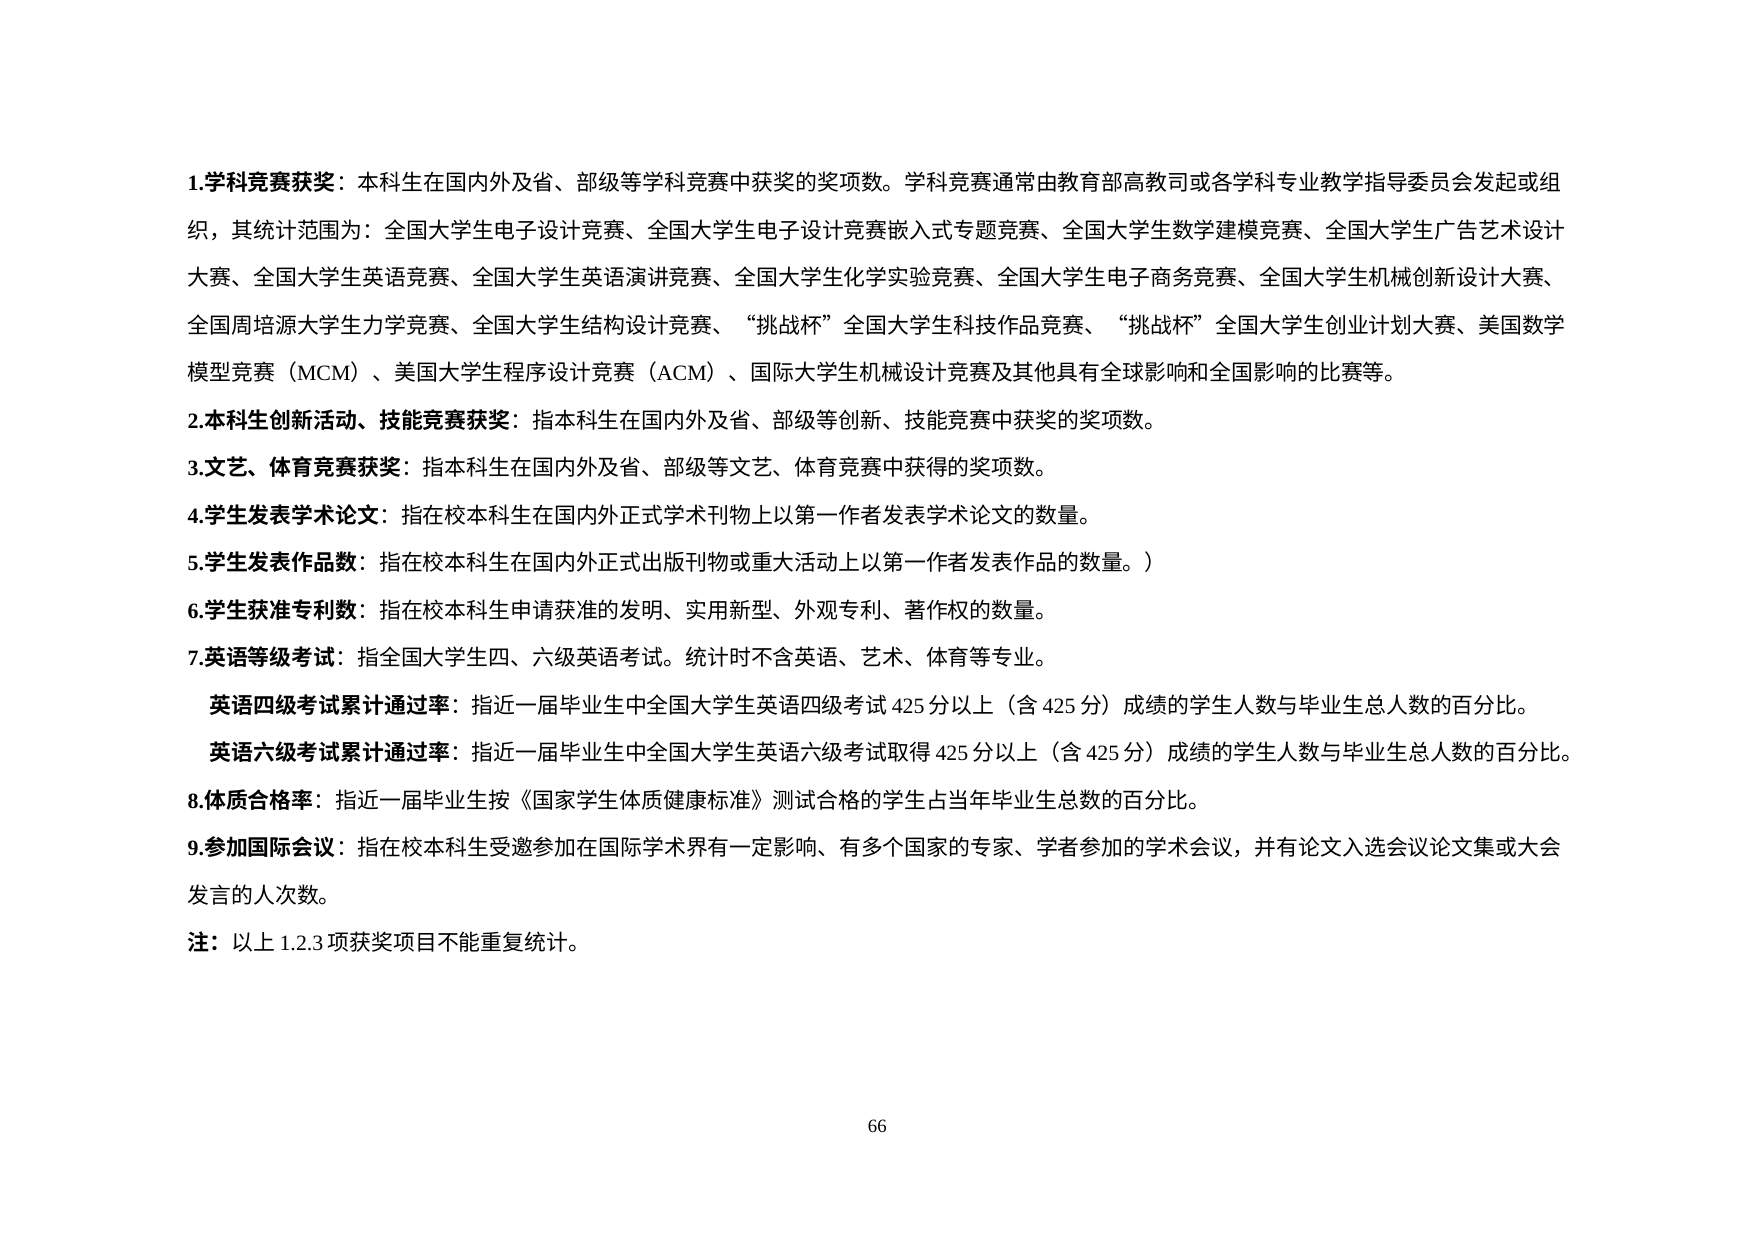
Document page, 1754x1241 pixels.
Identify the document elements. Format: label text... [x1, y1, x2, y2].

text 英语四级考试累计通过率：指近一届毕业生中全国大学生英语四级考试425分以上（含425分）成绩的学生人数与毕业生总人数的百分比。 [187, 688, 1566, 719]
text 6.学生获准专利数：指在校本科生申请获准的发明、实用新型、外观专利、著作权的数量。 [187, 593, 1566, 624]
text 1.学科竞赛获奖：本科生在国内外及省、部级等学科竞赛中获奖的奖项数。学科竞赛通常由教育部高教司或各学科专业教学指导委员会发起或组织，其统计范围为：全国大学生电子设计竞赛、全国大学生电子设计竞赛嵌入式专题竞赛、全国大学生数学建模竞赛、全国大学生广告艺术设计大赛、全国大学生英语竞赛、全国大学生英语演讲竞赛、全国大学生化学实验竞赛、全国大学生电子商务竞赛、全国大学生机械创新设计大赛、全国周培源大学生力学竞赛、全国大学生结构设计竞赛、“挑战杯”全国大学生科技作品竞赛、“挑战杯”全国大学生创业计划大赛、美国数学模型竞赛（MCM）、美国大学生程序设计竞赛（ACM）、国际大学生机械设计竞赛及其他具有全球影响和全国影响的比赛等。 [187, 165, 1566, 387]
text 注：以上1.2.3项获奖项目不能重复统计。 [187, 925, 1566, 957]
text 英语六级考试累计通过率：指近一届毕业生中全国大学生英语六级考试取得425分以上（含425分）成绩的学生人数与毕业生总人数的百分比。 [187, 735, 1566, 767]
text 2.本科生创新活动、技能竞赛获奖：指本科生在国内外及省、部级等创新、技能竞赛中获奖的奖项数。 [187, 403, 1566, 434]
text 5.学生发表作品数：指在校本科生在国内外正式出版刊物或重大活动上以第一作者发表作品的数量。） [187, 545, 1566, 577]
text 8.体质合格率：指近一届毕业生按《国家学生体质健康标准》测试合格的学生占当年毕业生总数的百分比。 [187, 783, 1566, 814]
text 4.学生发表学术论文：指在校本科生在国内外正式学术刊物上以第一作者发表学术论文的数量。 [187, 498, 1566, 529]
text 7.英语等级考试：指全国大学生四、六级英语考试。统计时不含英语、艺术、体育等专业。 [187, 640, 1566, 672]
text 9.参加国际会议：指在校本科生受邀参加在国际学术界有一定影响、有多个国家的专家、学者参加的学术会议，并有论文入选会议论文集或大会发言的人次数。 [187, 830, 1566, 909]
text 3.文艺、体育竞赛获奖：指本科生在国内外及省、部级等文艺、体育竞赛中获得的奖项数。 [187, 450, 1566, 482]
